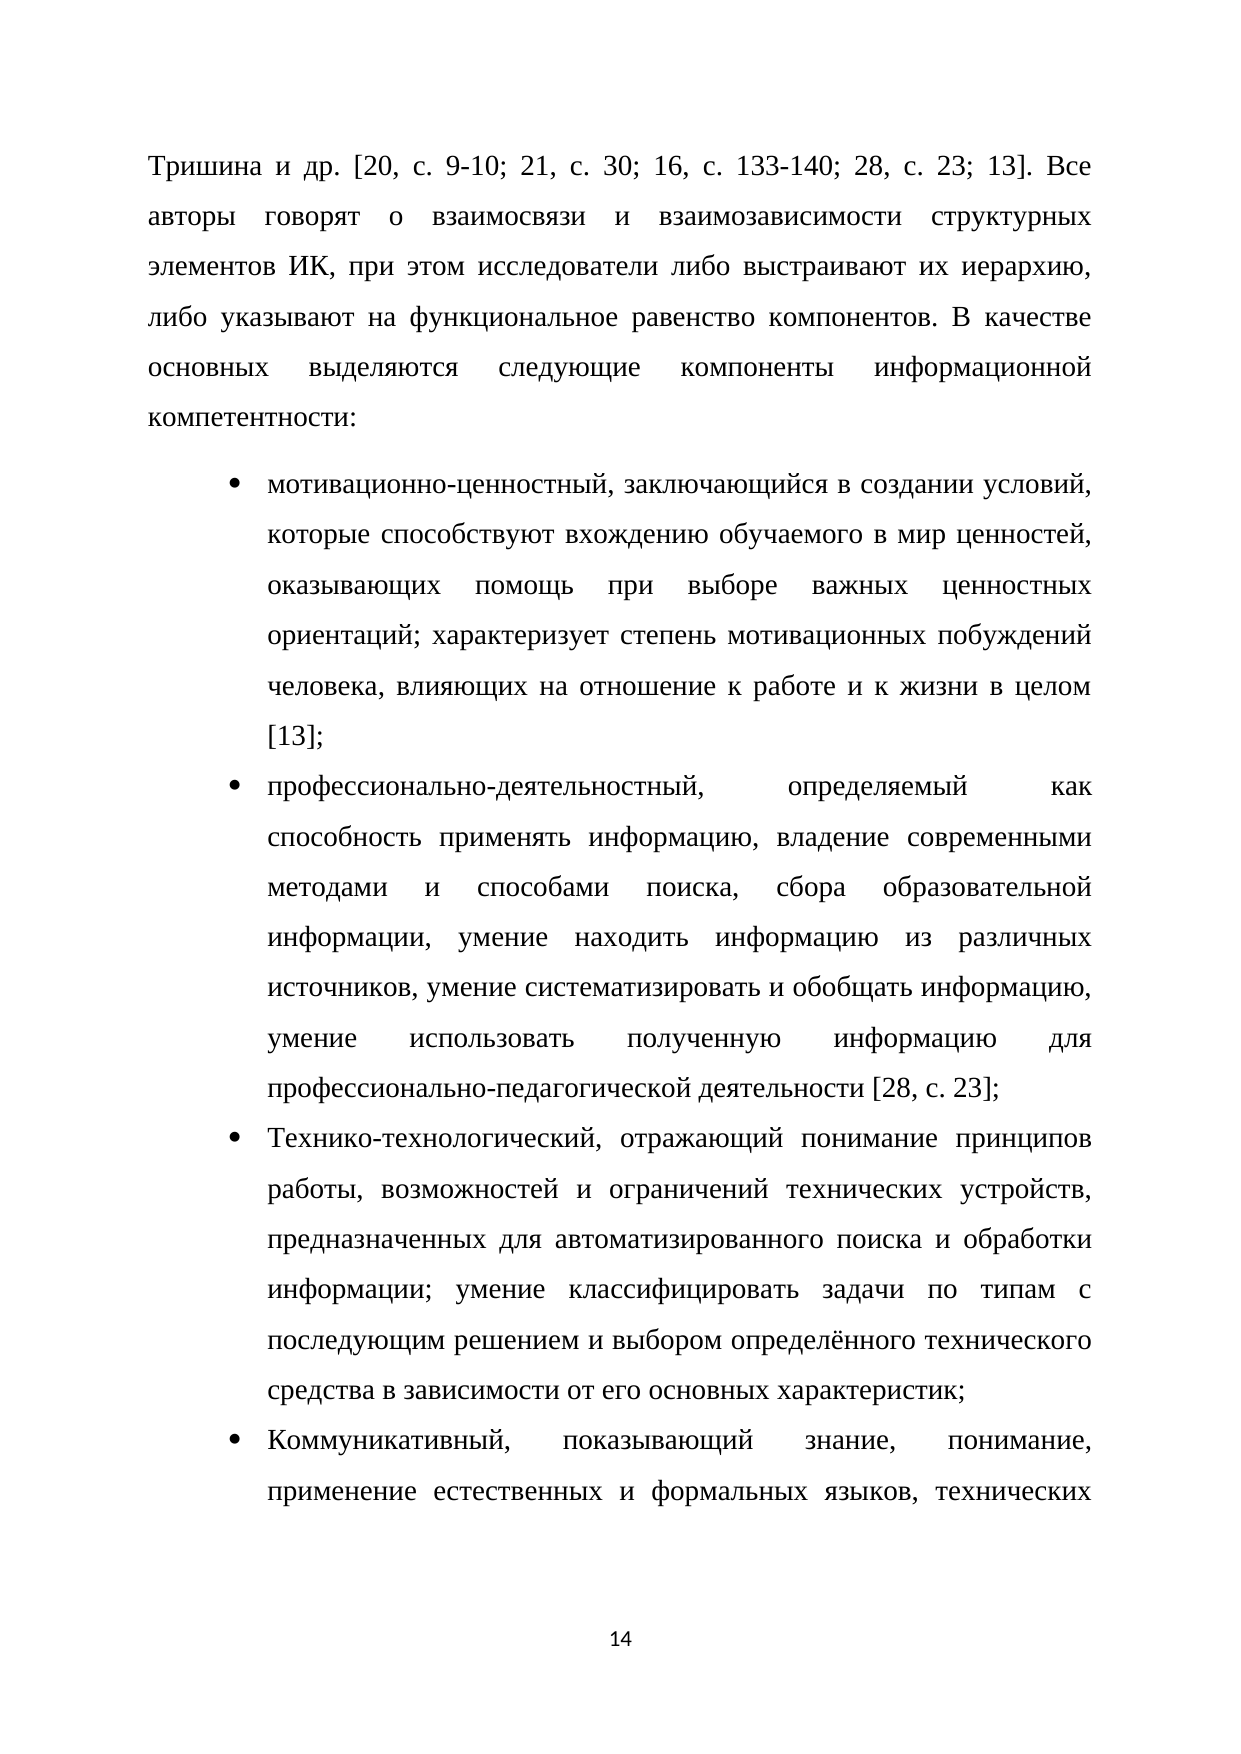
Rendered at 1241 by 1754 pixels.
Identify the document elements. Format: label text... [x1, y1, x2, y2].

list Технико-технологический, отражающий понимание принципов работы, возможностей и ограничений технических устройств, предназначенных для автоматизированного поиска и обработки информации; умение классифицировать задачи по типам с последующим решением и выбором определённого технического средства в зависимости от его основных характеристик; [229, 1121, 1092, 1406]
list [229, 1422, 1092, 1506]
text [148, 148, 1092, 433]
list мотивационно-ценностный, заключающийся в создании условий, которые способствуют вхождению обучаемого в мир ценностей, оказывающих помощь при выборе важных ценностных ориентаций; характеризует степень мотивационных побуждений человека, влияющих на отношение к работе и к жизни в целом [13]; [229, 466, 1092, 751]
list профессионально-деятельностный, определяемый как способность применять информацию, владение современными методами и способами поиска, сбора образовательной информации, умение находить информацию из различных источников, умение систематизировать и обобщать информацию, умение использовать полученную информацию для профессионально-педагогической деятельности [28, с. 23]; [229, 768, 1092, 1104]
